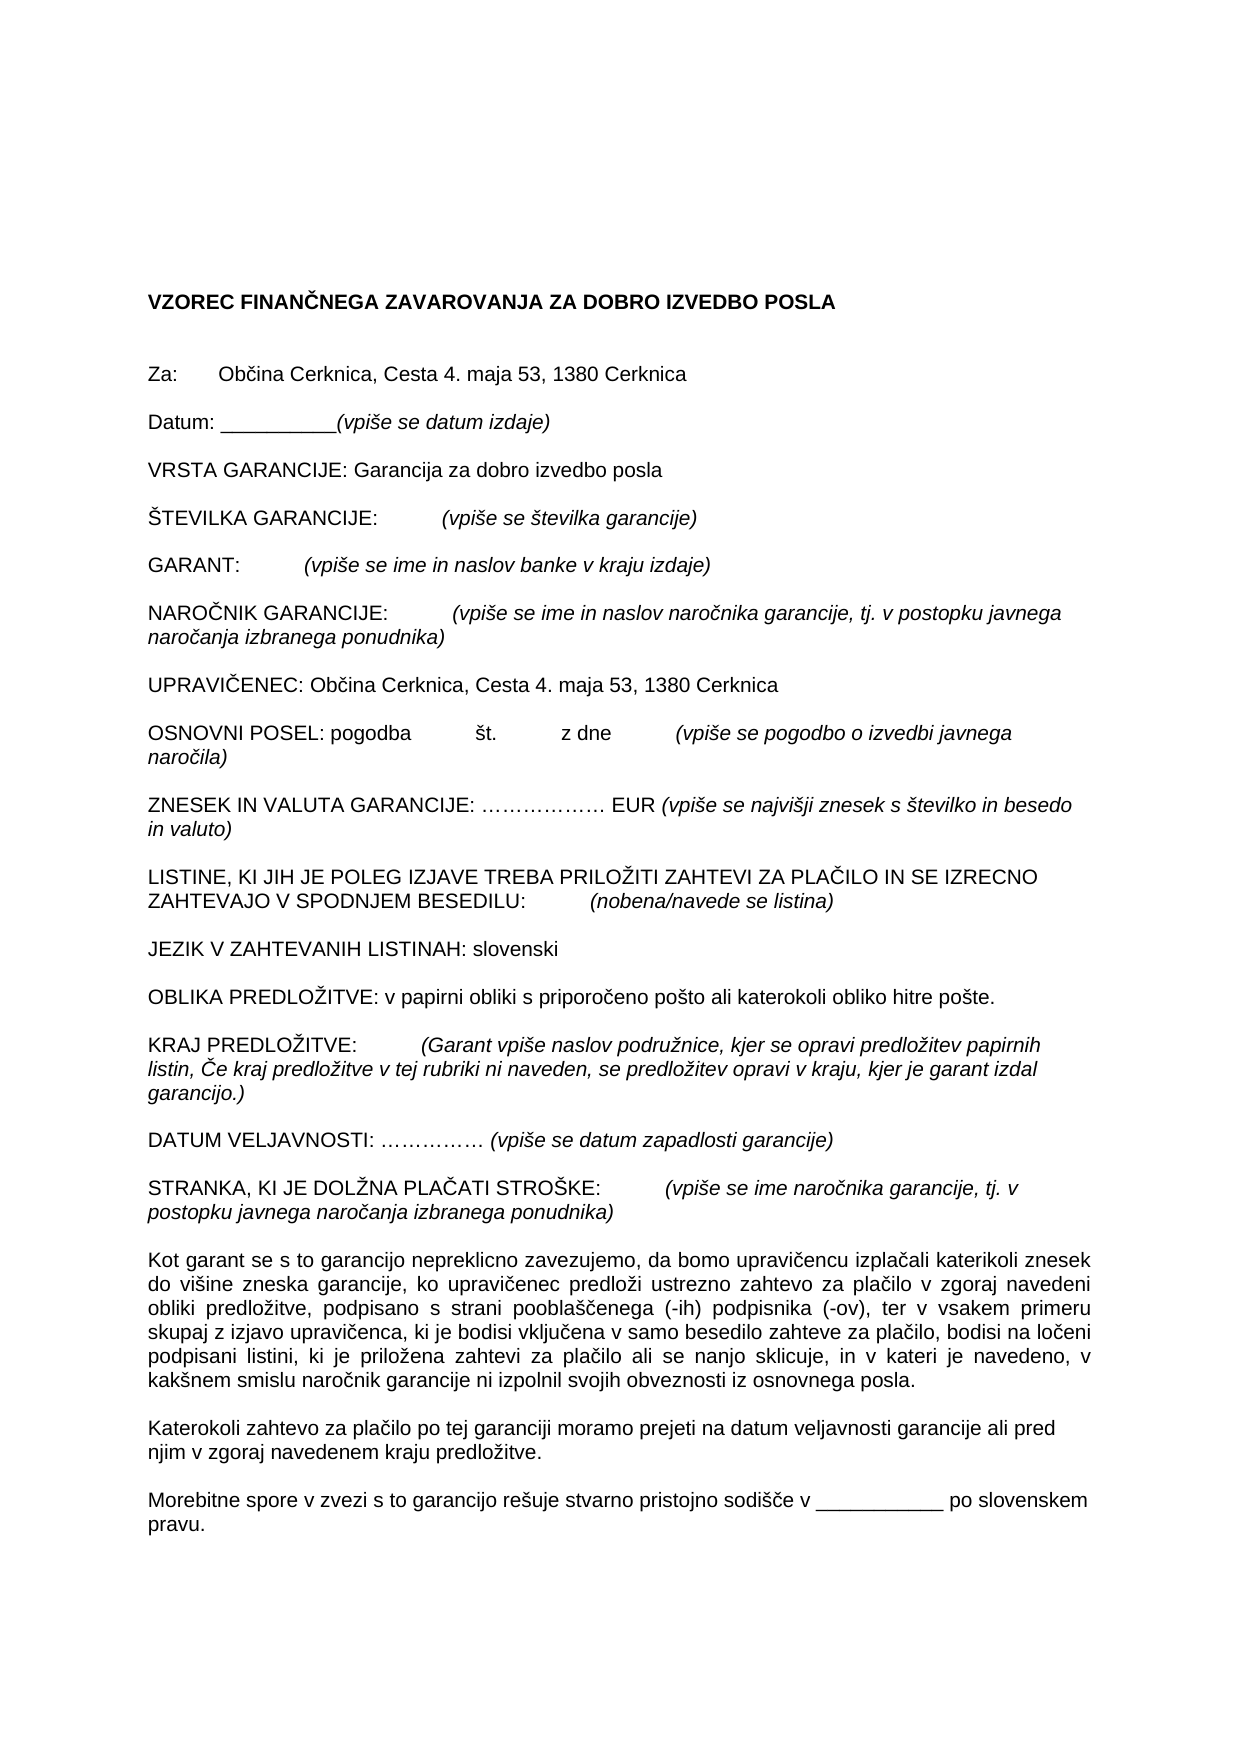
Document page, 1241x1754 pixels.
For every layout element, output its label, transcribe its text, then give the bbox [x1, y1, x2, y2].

text STRANKA, KI JE DOLŽNA PLAČATI STROŠKE: (vpiše se ime naročnika garancije, tj. v postopku javnega naročanja izbranega ponudnika) [148, 1176, 1093, 1224]
text ŠTEVILKA GARANCIJE: (vpiše se številka garancije) [148, 505, 1093, 529]
text GARANT: (vpiše se ime in naslov banke v kraju izdaje) [148, 553, 1093, 577]
text KRAJ PREDLOŽITVE: (Garant vpiše naslov podružnice, kjer se opravi predložitev papirnih listin, Če kraj predložitve v tej rubriki ni naveden, se predložitev opravi v kraju, kjer je garant izdal garancijo.) [148, 1032, 1093, 1104]
text OBLIKA PREDLOŽITVE: v papirni obliki s priporočeno pošto ali katerokoli obliko hitre pošte. [148, 984, 1093, 1008]
text OSNOVNI POSEL: pogodba št. z dne (vpiše se pogodbo o izvedbi javnega naročila) [148, 721, 1093, 769]
text NAROČNIK GARANCIJE: (vpiše se ime in naslov naročnika garancije, tj. v postopku javnega naročanja izbranega ponudnika) [148, 601, 1093, 649]
text UPRAVIČENEC: Občina Cerknica, Cesta 4. maja 53, 1380 Cerknica [148, 673, 1093, 697]
text ZNESEK IN VALUTA GARANCIJE: ……………… EUR (vpiše se najvišji znesek s številko in besedo in valuto) [148, 793, 1093, 841]
text VRSTA GARANCIJE: Garancija za dobro izvedbo posla [148, 457, 1093, 481]
text LISTINE, KI JIH JE POLEG IZJAVE TREBA PRILOŽITI ZAHTEVI ZA PLAČILO IN SE IZRECNO ZAHTEVAJO V SPODNJEM BESEDILU: (nobena/navede se listina) [148, 865, 1093, 913]
text Morebitne spore v zvezi s to garancijo rešuje stvarno pristojno sodišče v ___________ po slovenskem pravu. [148, 1488, 1093, 1536]
text VZOREC FINANČNEGA ZAVAROVANJA ZA DOBRO IZVEDBO POSLA [148, 290, 1093, 314]
text Katerokoli zahtevo za plačilo po tej garanciji moramo prejeti na datum veljavnosti garancije ali pred njim v zgoraj navedenem kraju predložitve. [148, 1416, 1093, 1464]
text JEZIK V ZAHTEVANIH LISTINAH: slovenski [148, 937, 1093, 961]
text Za: Občina Cerknica, Cesta 4. maja 53, 1380 Cerknica [148, 362, 1093, 386]
text Datum: __________(vpiše se datum izdaje) [148, 409, 1093, 433]
text Kot garant se s to garancijo nepreklicno zavezujemo, da bomo upravičencu izplačali katerikoli znesek do višine zneska garancije, ko upravičenec predloži ustrezno zahtevo za plačilo v zgoraj navedeni obliki predložitve, podpisano s strani pooblaščenega (-ih) podpisnika (-ov), ter v vsakem primeru skupaj z izjavo upravičenca, ki je bodisi vključena v samo besedilo zahteve za plačilo, bodisi na ločeni podpisani listini, ki je priložena zahtevi za plačilo ali se nanjo sklicuje, in v kateri je navedeno, v kakšnem smislu naročnik garancije ni izpolnil svojih obveznosti iz osnovnega posla. [148, 1248, 1093, 1392]
text DATUM VELJAVNOSTI: …………… (vpiše se datum zapadlosti garancije) [148, 1128, 1093, 1152]
